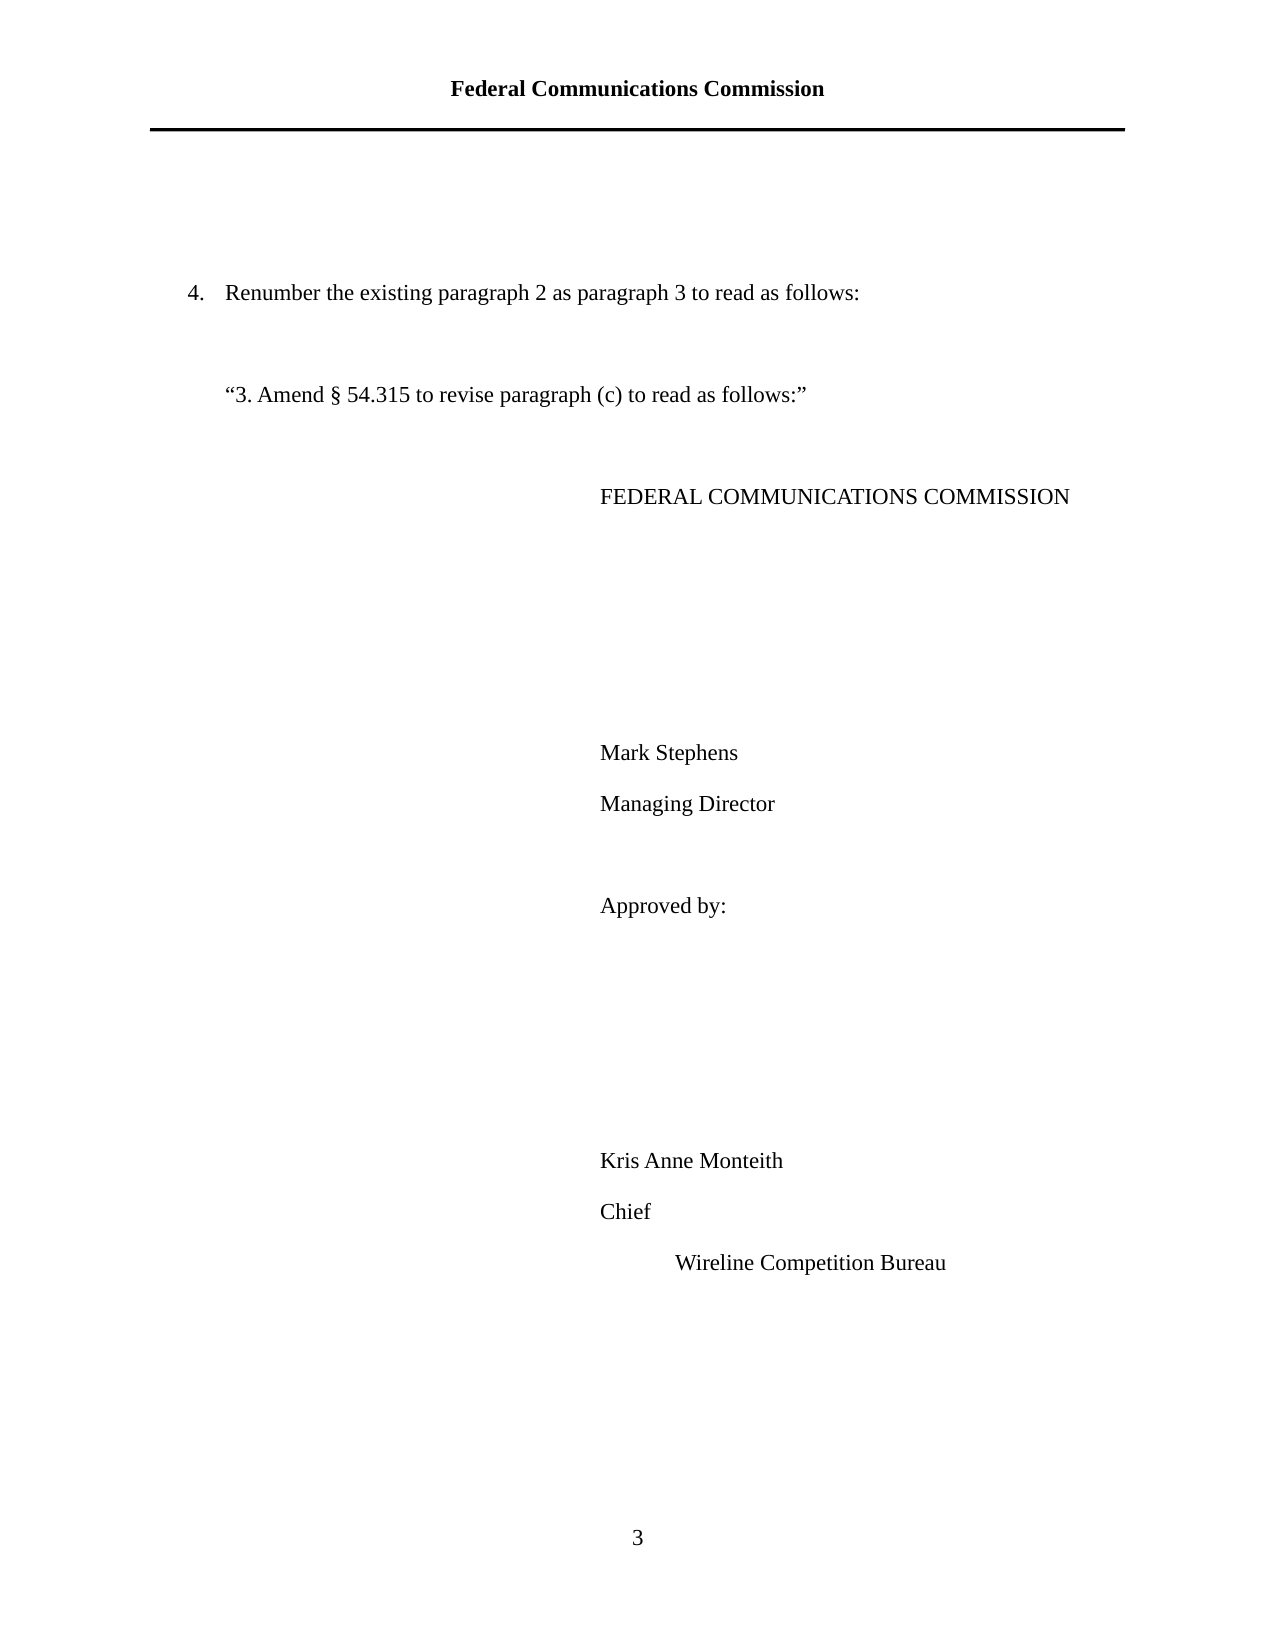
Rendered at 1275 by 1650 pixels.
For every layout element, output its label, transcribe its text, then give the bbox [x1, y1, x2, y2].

text FEDERAL COMMUNICATIONS COMMISSION [525, 483, 1125, 510]
text “3. Amend § 54.315 to revise paragraph (c) to read as follows:” [225, 381, 1125, 408]
list Wireline Competition Bureau [150, 1249, 1125, 1275]
text Approved by: [600, 892, 1125, 918]
text Managing Director [150, 789, 1125, 816]
text Kris Anne Monteith [600, 1147, 1125, 1173]
text Chief [150, 1198, 1125, 1224]
text Mark Stephens [150, 738, 1125, 765]
list Renumber the existing paragraph 2 as paragraph 3 to read as follows: [150, 279, 1125, 306]
